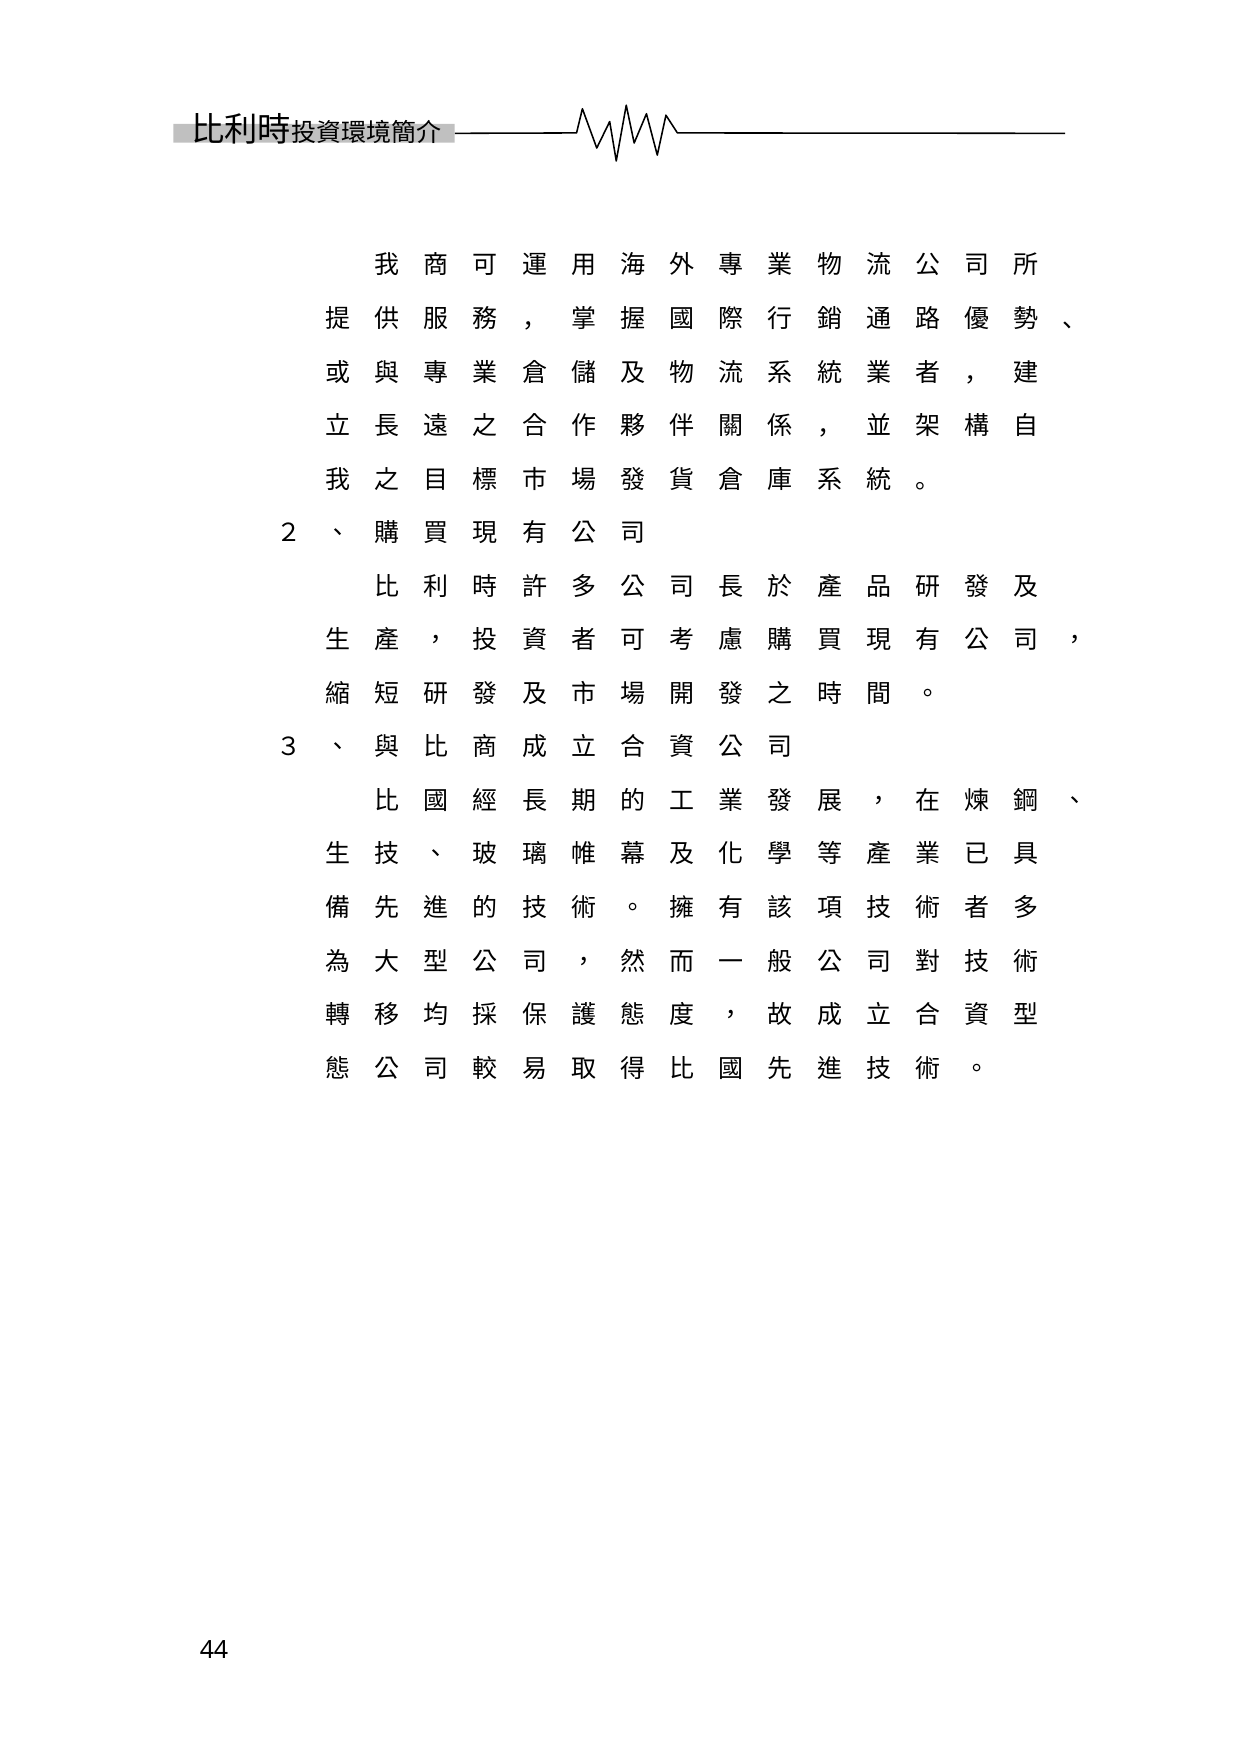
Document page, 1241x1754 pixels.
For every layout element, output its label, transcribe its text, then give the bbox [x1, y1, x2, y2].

text 比國經長期的工業發展，在煉鋼、生技、玻璃帷幕及化學等產業已具備先進的技術。擁有該項技術者多為大型公司，然而一般公司對技術轉移均採保護態度，故成立合資型態公司較易取得比國先進技術。 [325, 772, 1063, 1093]
text 比利時許多公司長於產品研發及生產，投資者可考慮購買現有公司，縮短研發及市場開發之時間。 [325, 557, 1063, 718]
text ２、購買現有公司 [276, 504, 1063, 557]
text 我商可運用海外專業物流公司所提供服務，掌握國際行銷通路優勢、或與專業倉儲及物流系統業者，建立長遠之合作夥伴關係，並架構自我之目標市場發貨倉庫系統。 [325, 236, 1063, 504]
text ３、與比商成立合資公司 [276, 718, 1063, 772]
